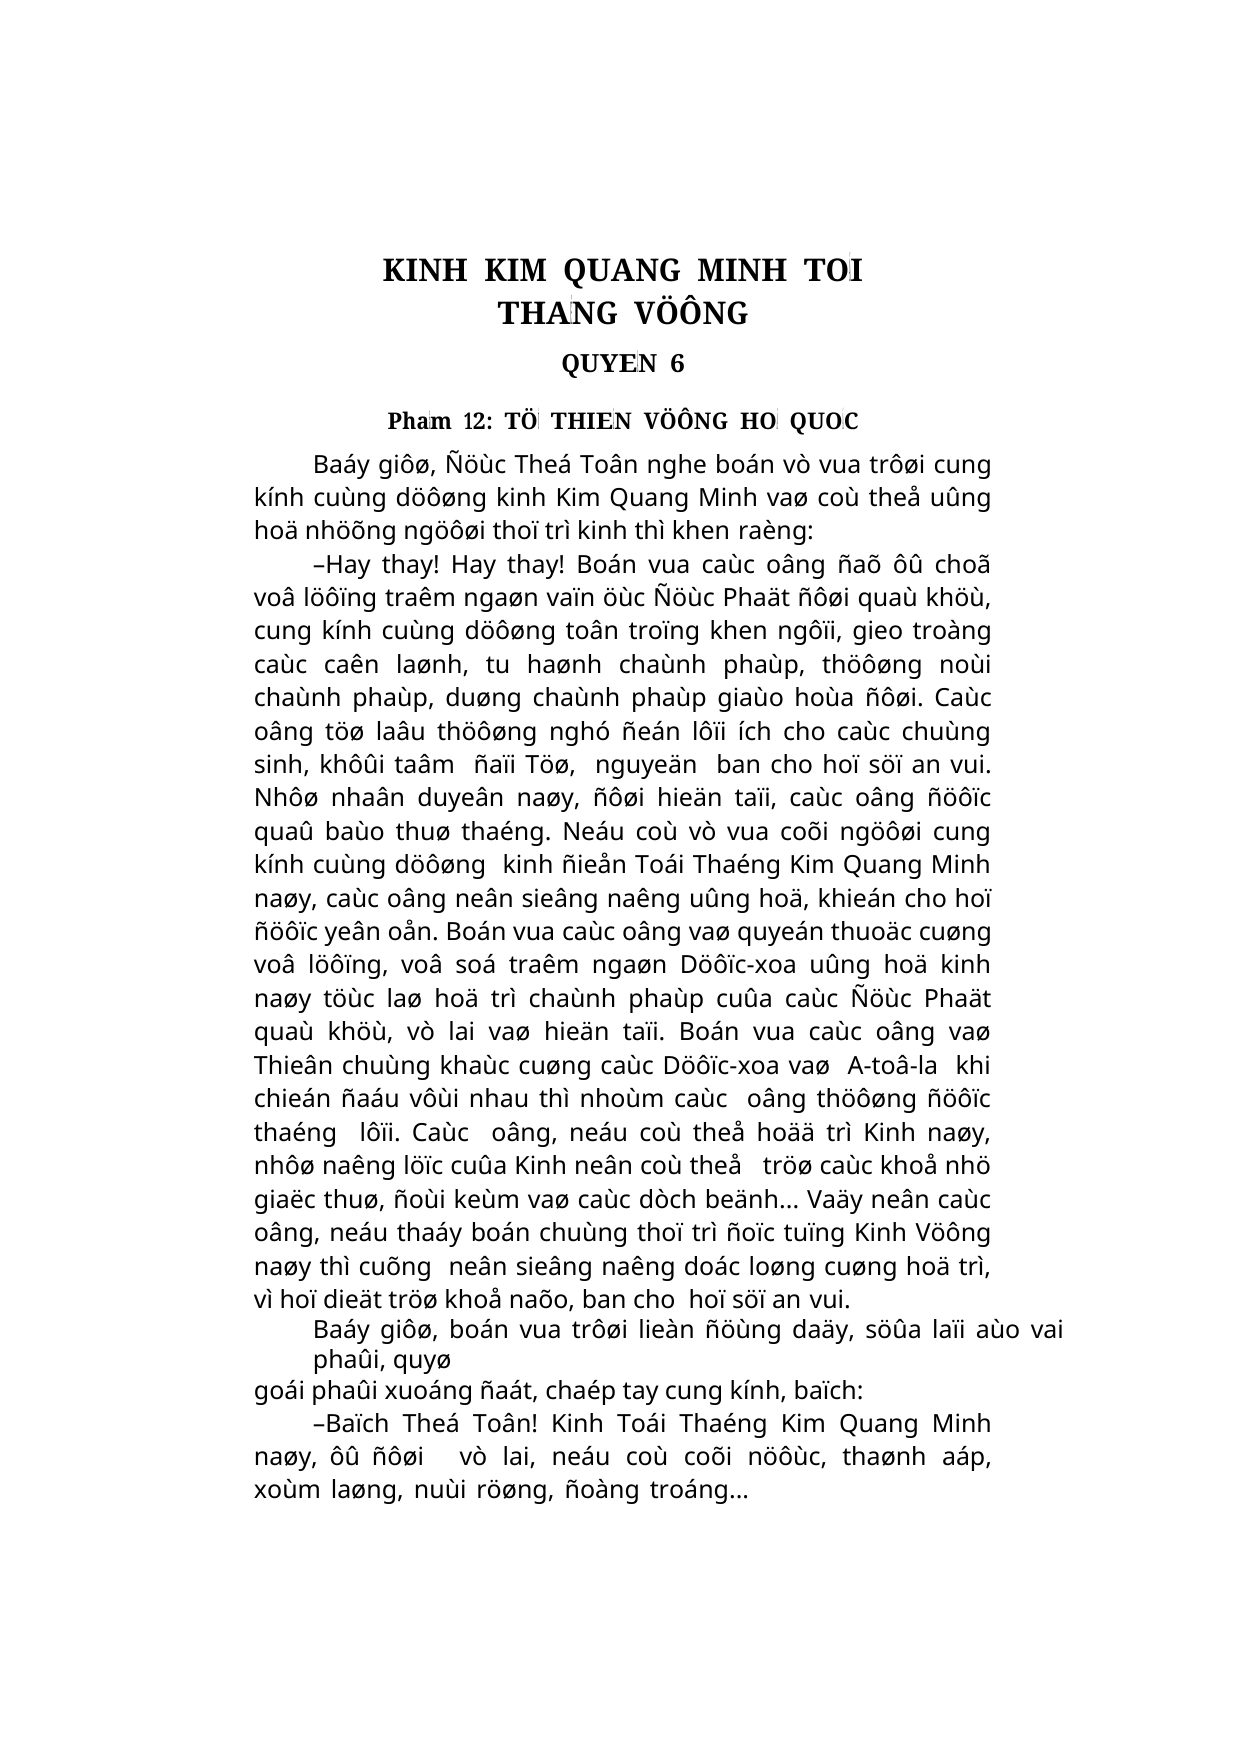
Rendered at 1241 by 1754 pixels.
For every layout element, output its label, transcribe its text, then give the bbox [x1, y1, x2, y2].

text Baáy giôø, boán vua trôøi lieàn ñöùng daäy, söûa laïi aùo vai phaûi, quyø [313, 1316, 1065, 1374]
text Baáy giôø, Ñöùc Theá Toân nghe boán vò vua trôøi cung kính cuùng döôøng kinh Kim Quang Minh vaø coù theå uûng hoä nhöõng ngöôøi thoï trì kinh thì khen raèng: [254, 446, 992, 547]
text goái phaûi xuoáng ñaát, chaép tay cung kính, baïch: [254, 1374, 1065, 1406]
text QUYEÅN 6 [381, 346, 865, 380]
text –Hay thay! Hay thay! Boán vua caùc oâng ñaõ ôû choã voâ löôïng traêm ngaøn vaïn öùc Ñöùc Phaät ñôøi quaù khöù, cung kính cuùng döôøng toân troïng khen ngôïi, gieo troàng caùc caên laønh, tu haønh chaùnh phaùp, thöôøng noùi chaùnh phaùp, duøng chaùnh phaùp giaùo hoùa ñôøi. Caùc oâng töø laâu thöôøng nghó ñeán lôïi ích cho caùc chuùng sinh, khôûi taâm ñaïi Töø, nguyeän ban cho hoï söï an vui. Nhôø nhaân duyeân naøy, ñôøi hieän taïi, caùc oâng ñöôïc quaû baùo thuø thaéng. Neáu coù vò vua coõi ngöôøi cung kính cuùng döôøng kinh ñieån Toái Thaéng Kim Quang Minh naøy, caùc oâng neân sieâng naêng uûng hoä, khieán cho hoï ñöôïc yeân oån. Boán vua caùc oâng vaø quyeán thuoäc cuøng voâ löôïng, voâ soá traêm ngaøn Döôïc-xoa uûng hoä kinh naøy töùc laø hoä trì chaùnh phaùp cuûa caùc Ñöùc Phaät quaù khöù, vò lai vaø hieän taïi. Boán vua caùc oâng vaø Thieân chuùng khaùc cuøng caùc Döôïc-xoa vaø A-toâ-la khi chieán ñaáu vôùi nhau thì nhoùm caùc oâng thöôøng ñöôïc thaéng lôïi. Caùc oâng, neáu coù theå hoää trì Kinh naøy, nhôø naêng löïc cuûa Kinh neân coù theå tröø caùc khoå nhö giaëc thuø, ñoùi keùm vaø caùc dòch beänh... Vaäy neân caùc oâng, neáu thaáy boán chuùng thoï trì ñoïc tuïng Kinh Vöông naøy thì cuõng neân sieâng naêng doác loøng cuøng hoä trì, vì hoï dieät tröø khoå naõo, ban cho hoï söï an vui. [254, 547, 992, 1316]
text –Baïch Theá Toân! Kinh Toái Thaéng Kim Quang Minh naøy, ôû ñôøi vò lai, neáu coù coõi nöôùc, thaønh aáp, xoùm laøng, nuùi röøng, ñoàng troáng... [254, 1406, 992, 1506]
text Phaåm 12: TÖÙ THIEÂN VÖÔNG HOÄ QUOÁC [381, 405, 865, 436]
title KINH KIM QUANG MINH TOÁI THAÉNG VÖÔNG [381, 248, 865, 333]
